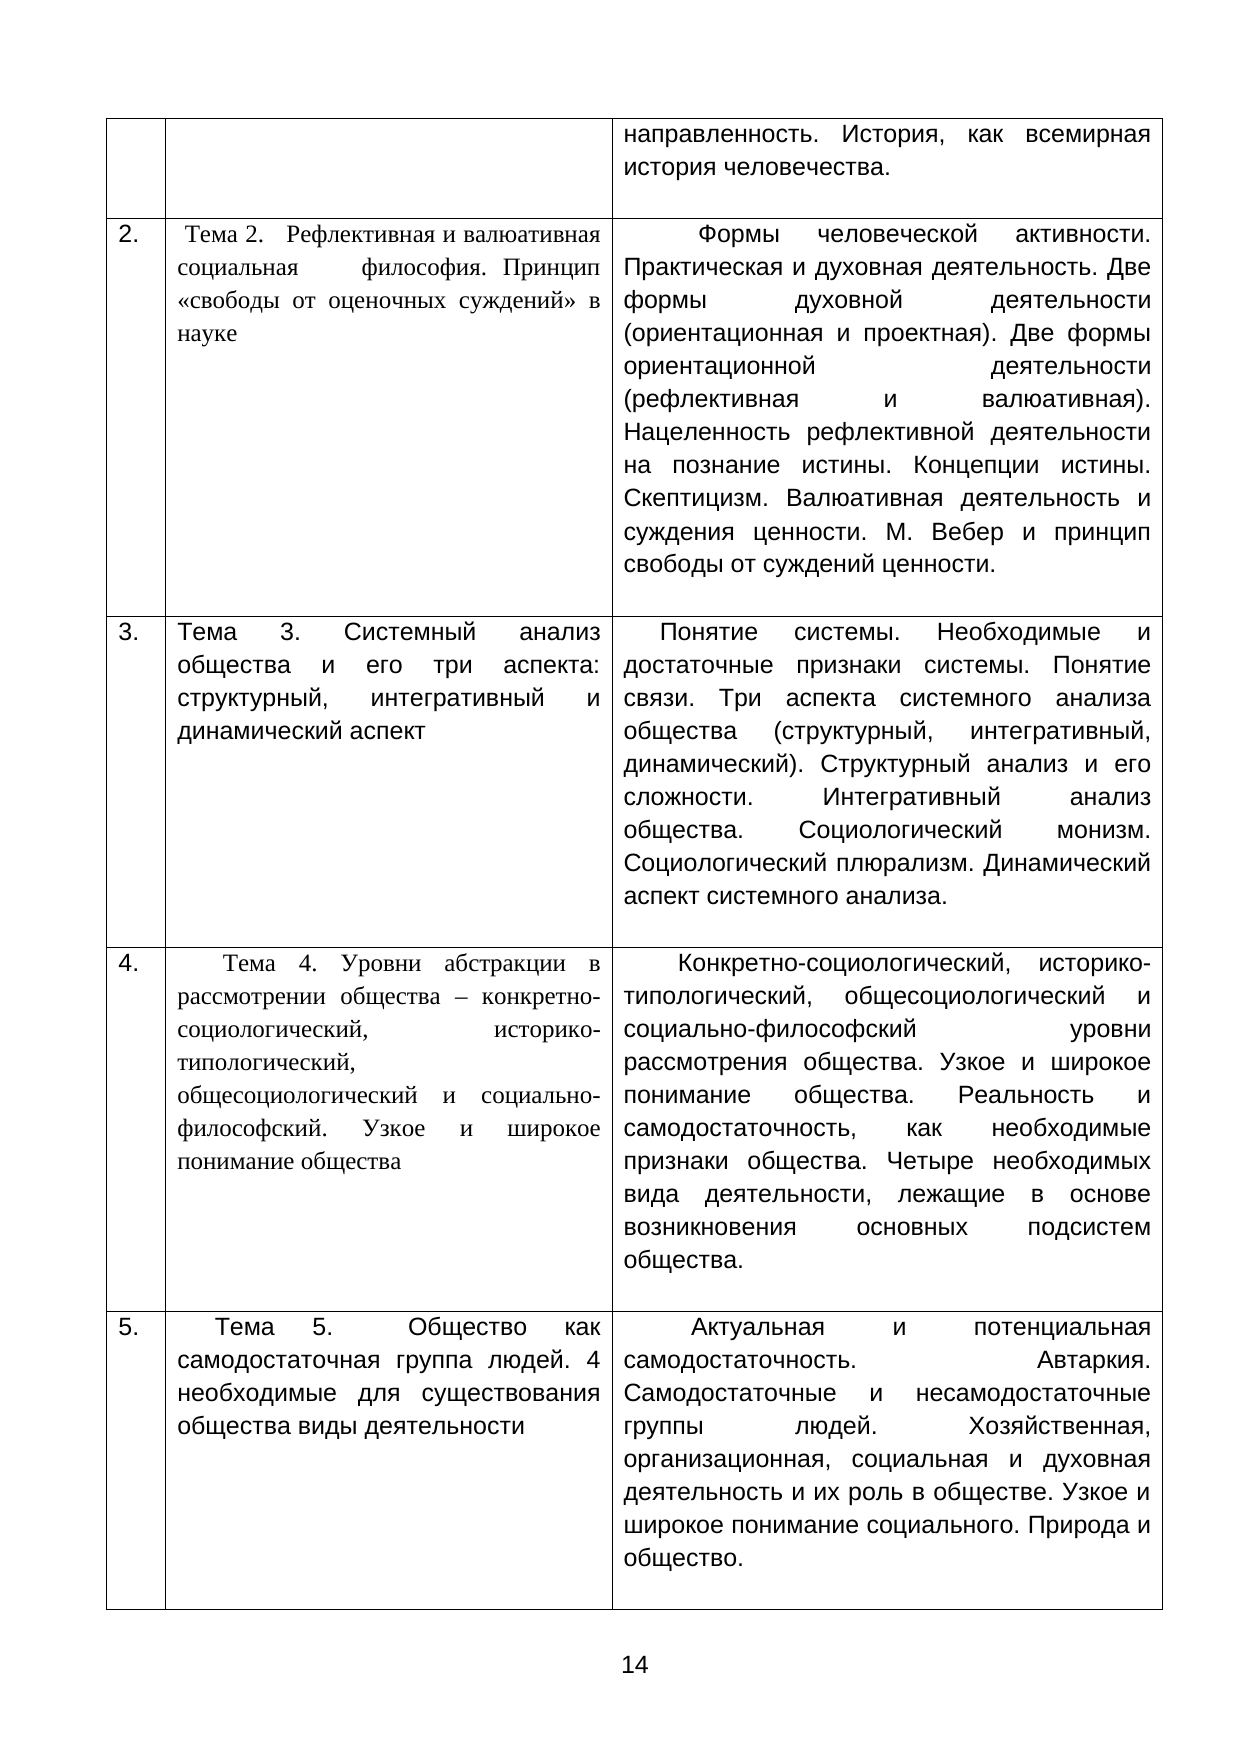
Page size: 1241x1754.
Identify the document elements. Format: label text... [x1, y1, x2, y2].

table_cell Актуальная и потенциальная самодостаточность. Автаркия. Самодостаточные и несамодостаточные группы людей. Хозяйственная, организационная, социальная и духовная деятельность и их роль в обществе. Узкое и широкое понимание социального. Природа и общество. [613, 1312, 1162, 1609]
table_cell 3. [107, 617, 165, 947]
table_cell Тема 4. Уровни абстракции в рассмотрении общества – конкретно-социологический, историко-типологический, общесоциологический и социально-философский. Узкое и широкое понимание общества [166, 948, 612, 1311]
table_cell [166, 119, 612, 218]
table_cell Понятие системы. Необходимые и достаточные признаки системы. Понятие связи. Три аспекта системного анализа общества (структурный, интегративный, динамический). Структурный анализ и его сложности. Интегративный анализ общества. Социологический монизм. Социологический плюрализм. Динамический аспект системного анализа. [613, 617, 1162, 947]
table_cell Конкретно-социологический, историко-типологический, общесоциологический и социально-философский уровни рассмотрения общества. Узкое и широкое понимание общества. Реальность и самодостаточность, как необходимые признаки общества. Четыре необходимых вида деятельности, лежащие в основе возникновения основных подсистем общества. [613, 948, 1162, 1311]
table_cell Тема 2. Рефлективная и валюативная социальная философия. Принцип «свободы от оценочных суждений» в науке [166, 219, 612, 616]
table_cell 5. [107, 1312, 165, 1609]
table_cell 4. [107, 948, 165, 1311]
table_cell Тема 3. Системный анализ общества и его три аспекта: структурный, интегративный и динамический аспект [166, 617, 612, 947]
table_cell Тема 5. Общество как самодостаточная группа людей. 4 необходимые для существования общества виды деятельности [166, 1312, 612, 1609]
table_cell Формы человеческой активности. Практическая и духовная деятельность. Две формы духовной деятельности (ориентационная и проектная). Две формы ориентационной деятельности (рефлективная и валюативная). Нацеленность рефлективной деятельности на познание истины. Концепции истины. Скептицизм. Валюативная деятельность и суждения ценности. М. Вебер и принцип свободы от суждений ценности. [613, 219, 1162, 616]
table_cell 1. [107, 119, 165, 218]
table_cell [613, 119, 1162, 218]
table_cell 2. [107, 219, 165, 616]
